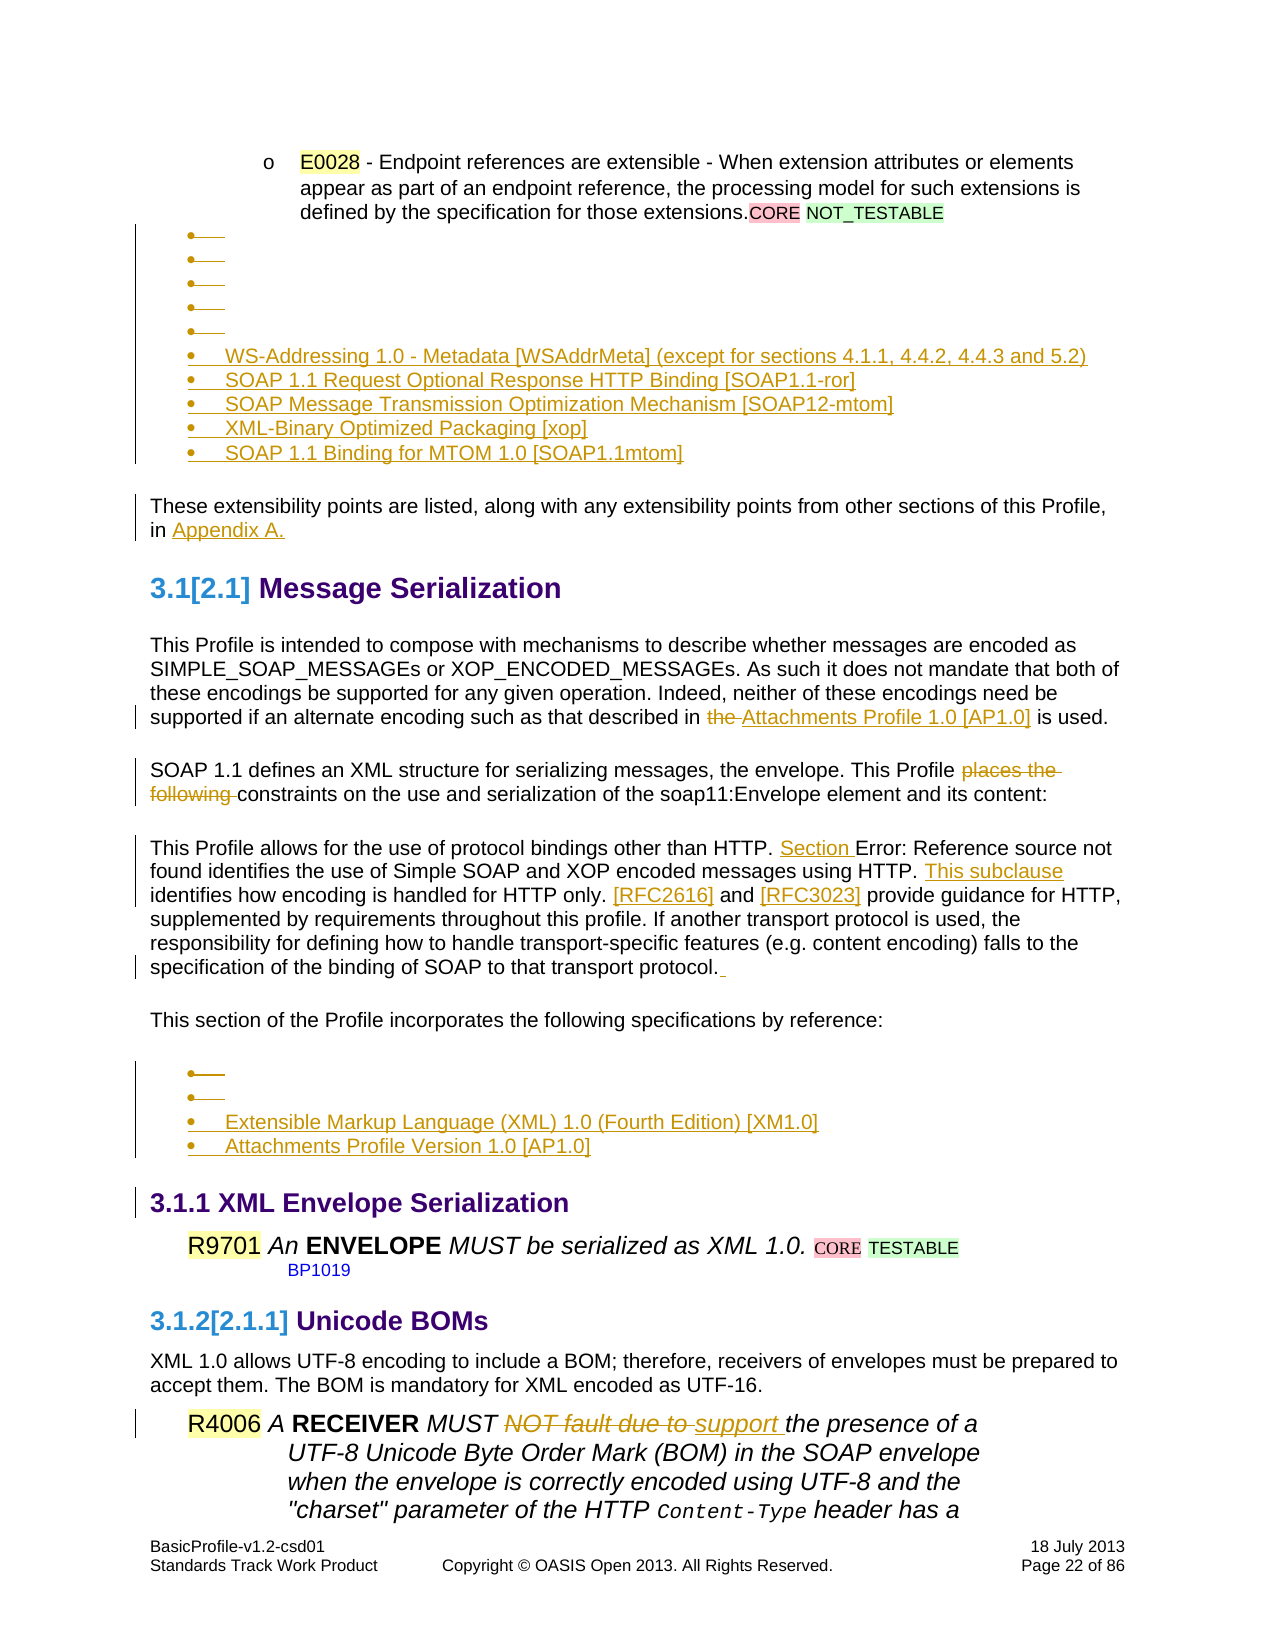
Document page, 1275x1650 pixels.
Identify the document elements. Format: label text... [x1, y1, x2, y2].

subtitle XML Envelope Serialization [150, 1187, 1125, 1218]
text R9701 An ENVELOPE MUST be serialized as XML 1.0. CORE TESTABLE BP1019 [187, 1231, 987, 1280]
text This section of the Profile incorporates the following specifications by reference: [150, 1008, 1125, 1032]
text SOAP 1.1 defines an XML structure for serializing messages, the envelope. This Profile constraints on the use and serialization of the soap11:Envelope element and its content: [150, 758, 1125, 806]
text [187, 1409, 987, 1525]
text This Profile is intended to compose with mechanisms to describe whether messages are encoded as SIMPLE_SOAP_MESSAGEs or XOP_ENCODED_MESSAGEs. As such it does not mandate that both of these encodings be supported for any given operation. Indeed, neither of these encodings need be supported if an alternate encoding such as that described in is used. [150, 633, 1125, 729]
subtitle Message Serialization [150, 571, 1125, 604]
text This Profile allows for the use of protocol bindings other than HTTP. 2.2 identifies the use of Simple SOAP and XOP encoded messages using HTTP. identifies how encoding is handled for HTTP only. and provide guidance for HTTP, supplemented by requirements throughout this profile. If another transport protocol is used, the responsibility for defining how to handle transport-specific features (e.g. content encoding) falls to the specification of the binding of SOAP to that transport protocol. [150, 835, 1125, 979]
text These extensibility points are listed, along with any extensibility points from other sections of this Profile, in [150, 493, 1125, 541]
text XML 1.0 allows UTF-8 encoding to include a BOM; therefore, receivers of envelopes must be prepared to accept them. The BOM is mandatory for XML encoded as UTF-16. [150, 1348, 1125, 1396]
subtitle Unicode BOMs [150, 1305, 1125, 1336]
list E0028 - Endpoint references are extensible - When extension attributes or elements appear as part of an endpoint reference, the processing model for such extensions is defined by the specification for those extensions.CORE NOT_TESTABLE [262, 150, 1125, 224]
